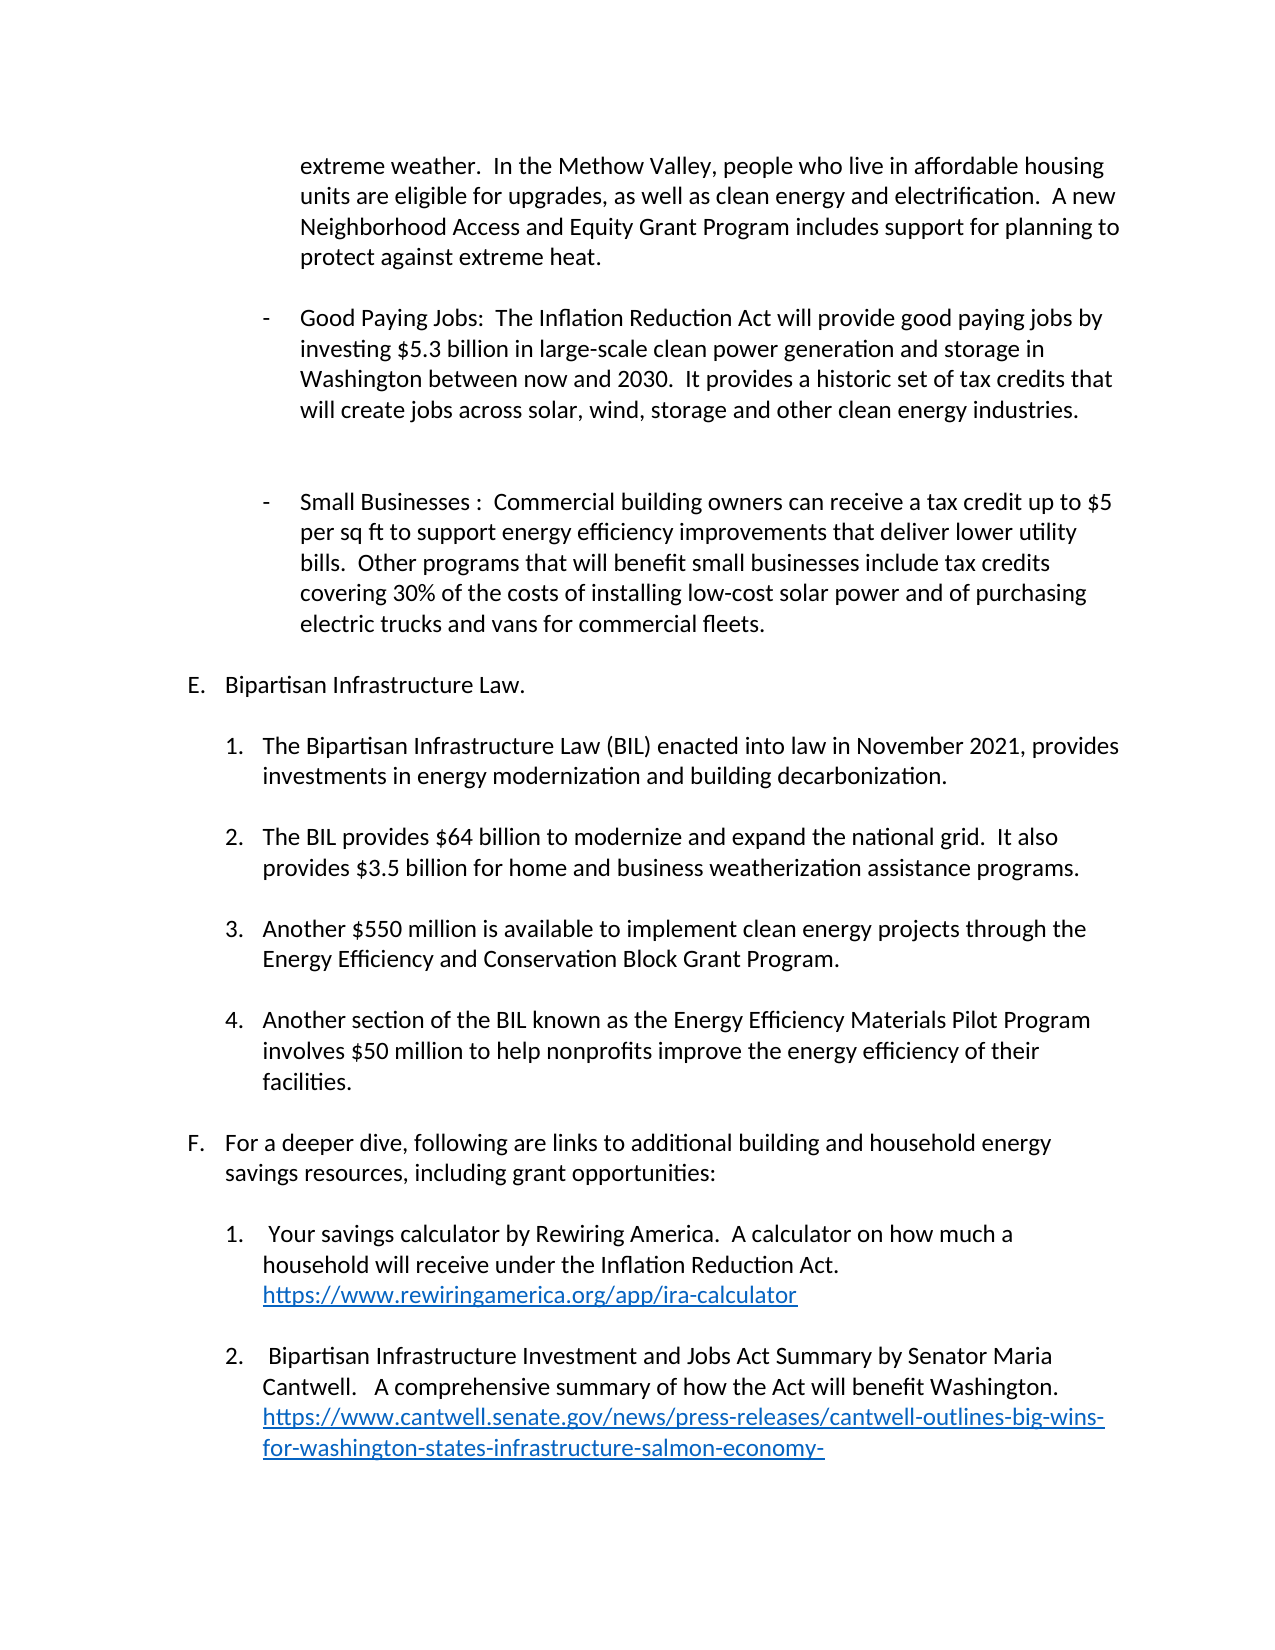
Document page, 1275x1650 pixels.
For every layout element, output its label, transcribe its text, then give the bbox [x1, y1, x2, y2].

list Bipartisan Infrastructure Law. [187, 669, 1125, 699]
list Another $550 million is available to implement clean energy projects through the Energy Efficiency and Conservation Block Grant Program. [225, 913, 1125, 974]
list Good Paying Jobs: The Inflation Reduction Act will provide good paying jobs by investing $5.3 billion in large-scale clean power generation and storage in Washington between now and 2030. It provides a historic set of tax credits that will create jobs across solar, wind, storage and other clean energy industries. [262, 303, 1125, 425]
list For a deeper dive, following are links to additional building and household energy savings resources, including grant opportunities: [187, 1127, 1125, 1188]
list The Bipartisan Infrastructure Law (BIL) enacted into law in November 2021, provides investments in energy modernization and building decarbonization. [225, 730, 1125, 791]
list Another section of the BIL known as the Energy Efficiency Materials Pilot Program involves $50 million to help nonprofits improve the energy efficiency of their facilities. [225, 1004, 1125, 1096]
list Your savings calculator by Rewiring America. A calculator on how much a household will receive under the Inflation Reduction Act. https://www.rewiringamerica.org/app/ira-calculator [225, 1218, 1125, 1310]
list Bipartisan Infrastructure Investment and Jobs Act Summary by Senator Maria Cantwell. A comprehensive summary of how the Act will benefit Washington. https://www.cantwell.senate.gov/news/press-releases/cantwell-outlines-big-wins-for-washington-states-infrastructure-salmon-economy- [225, 1340, 1125, 1462]
list Small Businesses : Commercial building owners can receive a tax credit up to $5 per sq ft to support energy efficiency improvements that deliver lower utility bills. Other programs that will benefit small businesses include tax credits covering 30% of the costs of installing low-cost solar power and of purchasing electric trucks and vans for commercial fleets. [262, 486, 1125, 638]
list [262, 150, 1125, 272]
list The BIL provides $64 billion to modernize and expand the national grid. It also provides $3.5 billion for home and business weatherization assistance programs. [225, 821, 1125, 882]
